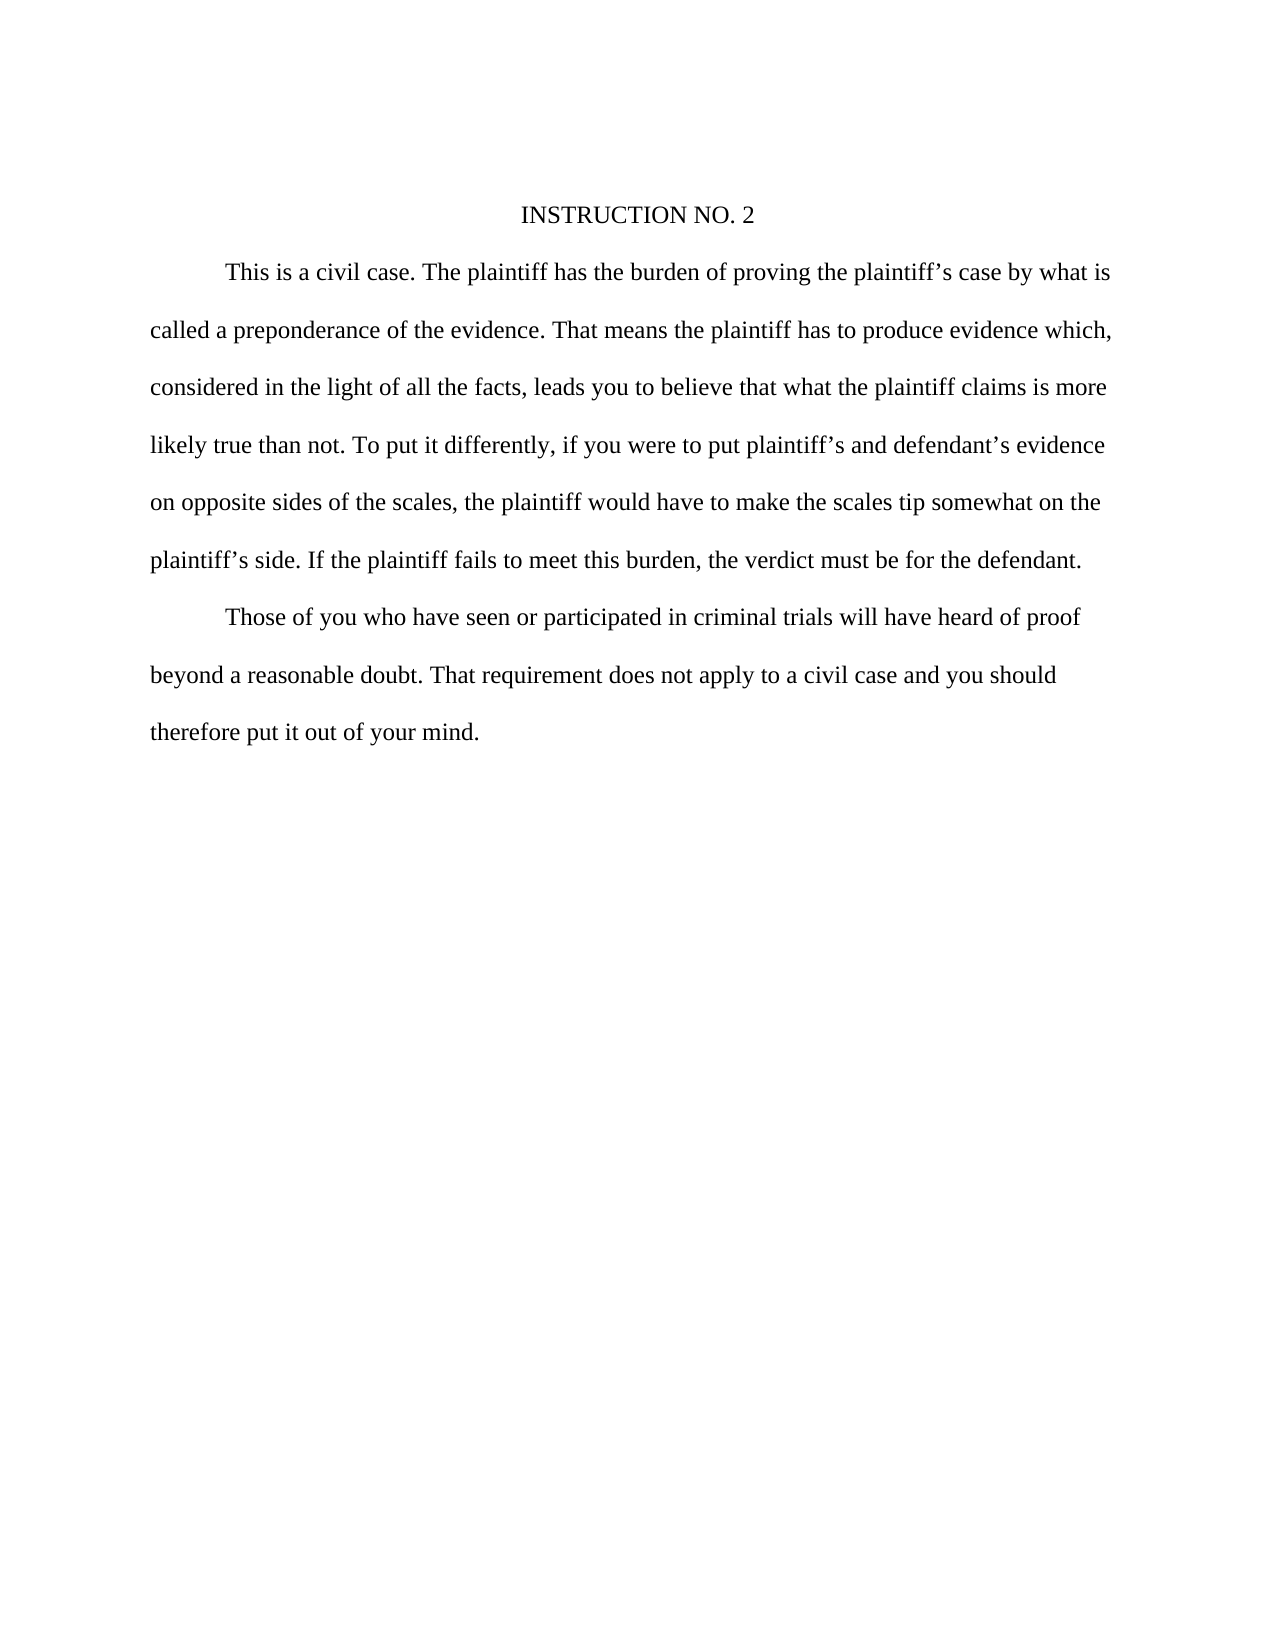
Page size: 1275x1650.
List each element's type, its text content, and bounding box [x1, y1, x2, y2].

text This is a civil case. The plaintiff has the burden of proving the plaintiff’s case by what is called a preponderance of the evidence. That means the plaintiff has to produce evidence which, considered in the light of all the facts, leads you to believe that what the plaintiff claims is more likely true than not. To put it differently, if you were to put plaintiff’s and defendant’s evidence on opposite sides of the scales, the plaintiff would have to make the scales tip somewhat on the plaintiff’s side. If the plaintiff fails to meet this burden, the verdict must be for the defendant. [150, 257, 1125, 574]
text Those of you who have seen or participated in criminal trials will have heard of proof beyond a reasonable doubt. That requirement does not apply to a civil case and you should therefore put it out of your mind. [150, 602, 1125, 746]
text INSTRUCTION NO. [150, 200, 1125, 229]
